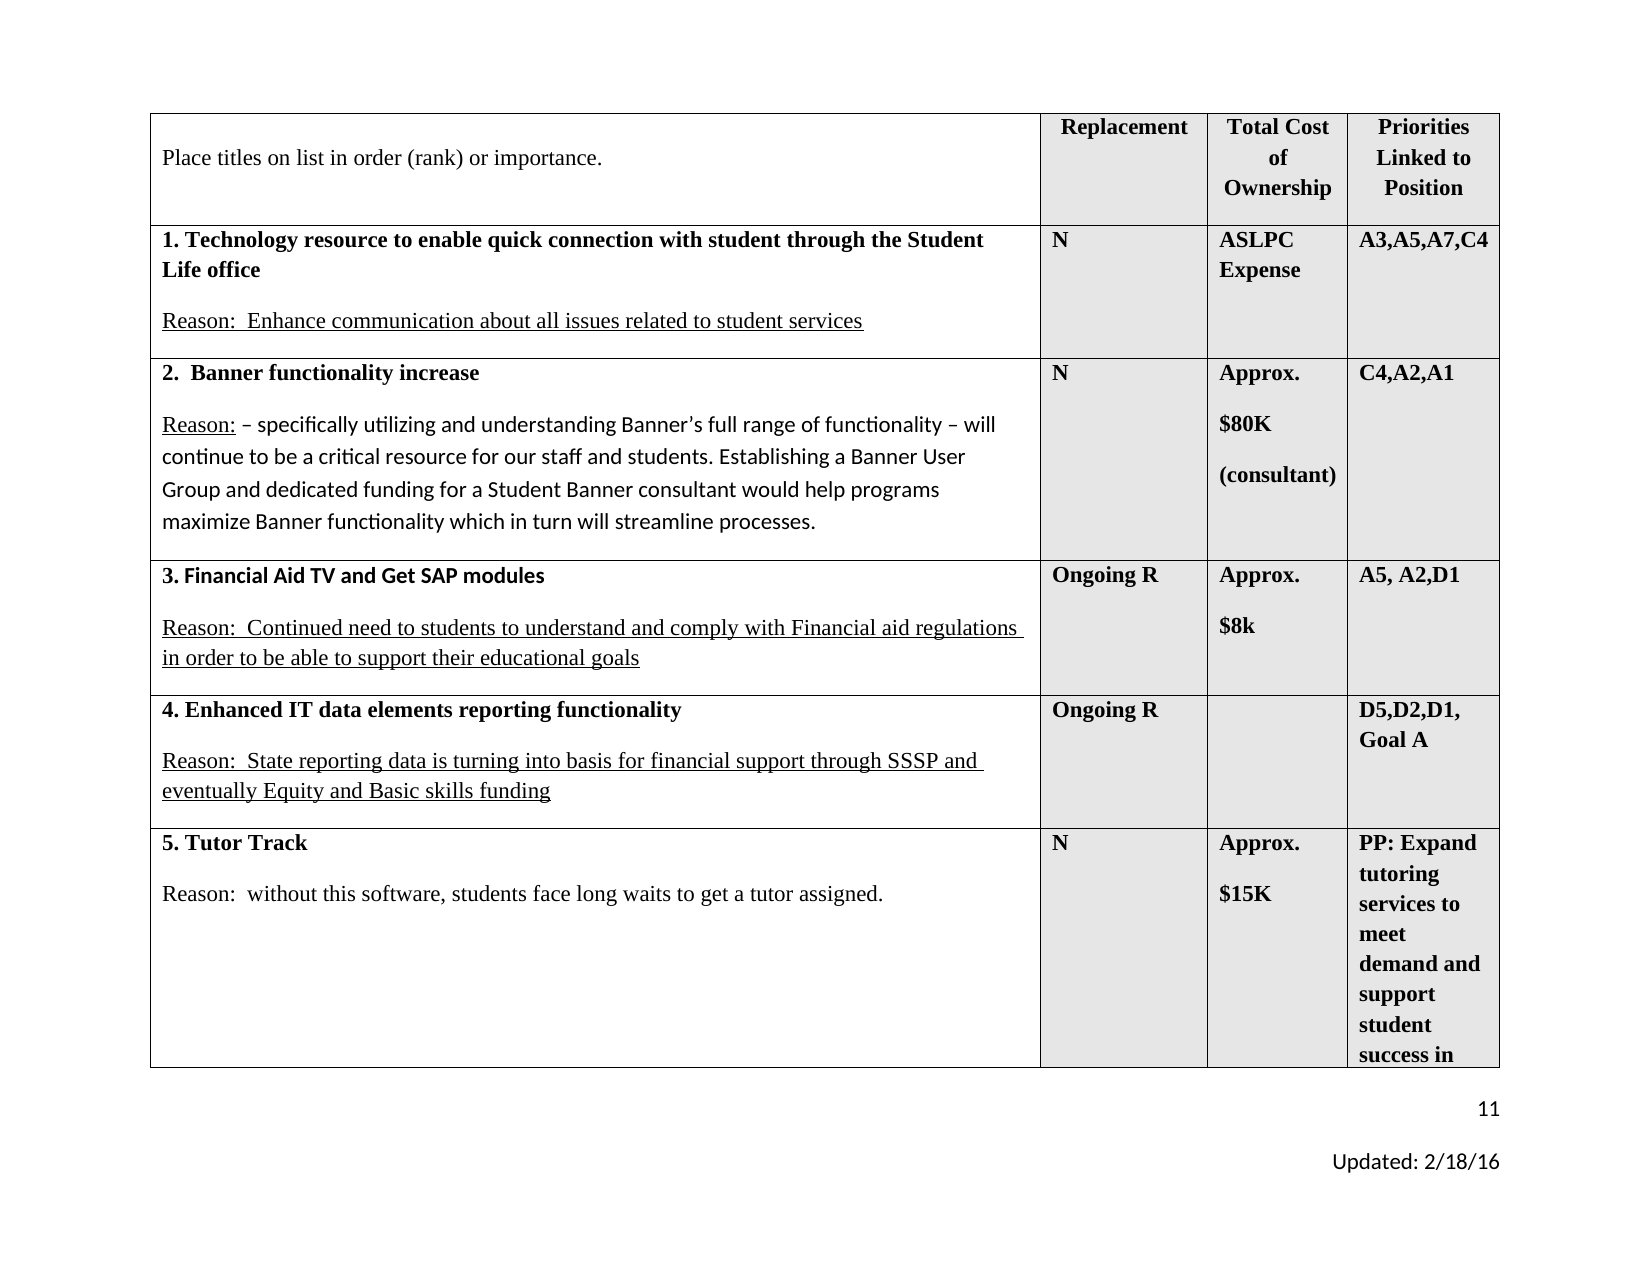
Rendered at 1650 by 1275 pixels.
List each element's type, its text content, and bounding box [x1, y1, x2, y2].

table_cell Approx. $15K [1208, 829, 1347, 1067]
table_cell A3,A5,A7,C4 [1348, 226, 1499, 358]
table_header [1041, 114, 1207, 225]
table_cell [1348, 829, 1499, 1067]
table_cell Ongoing R [1041, 561, 1207, 695]
table_cell 3. Financial Aid TV and Get SAP modules Reason: Continued need to students to understand and comply with Financial aid regulations in order to be able to support their educational goals [151, 561, 1040, 695]
table_cell Approx. $8k [1208, 561, 1347, 695]
table_cell 2. Banner functionality increase Reason: – specifically utilizing and understanding Banner’s full range of functionality – will continue to be a critical resource for our staff and students. Establishing a Banner User Group and dedicated funding for a Student Banner consultant would help programs maximize Banner functionality which in turn will streamline processes. [151, 359, 1040, 560]
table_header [1208, 114, 1347, 225]
table_cell 4. Enhanced IT data elements reporting functionality Reason: State reporting data is turning into basis for financial support through SSSP and eventually Equity and Basic skills funding [151, 696, 1040, 828]
table_cell C4,A2,A1 [1348, 359, 1499, 560]
table_cell A5, A2,D1 [1348, 561, 1499, 695]
table_cell N [1041, 226, 1207, 358]
table_cell ASLPC Expense [1208, 226, 1347, 358]
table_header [151, 114, 1040, 225]
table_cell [151, 829, 1040, 1067]
table_cell N [1041, 359, 1207, 560]
table_cell Ongoing R [1041, 696, 1207, 828]
table_cell [1208, 696, 1347, 828]
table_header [1348, 114, 1499, 225]
table_cell 1. Technology resource to enable quick connection with student through the Student Life office Reason: Enhance communication about all issues related to student services [151, 226, 1040, 358]
table_cell Approx. $80K (consultant) [1208, 359, 1347, 560]
table_cell N [1041, 829, 1207, 1067]
table_cell D5,D2,D1, Goal A [1348, 696, 1499, 828]
